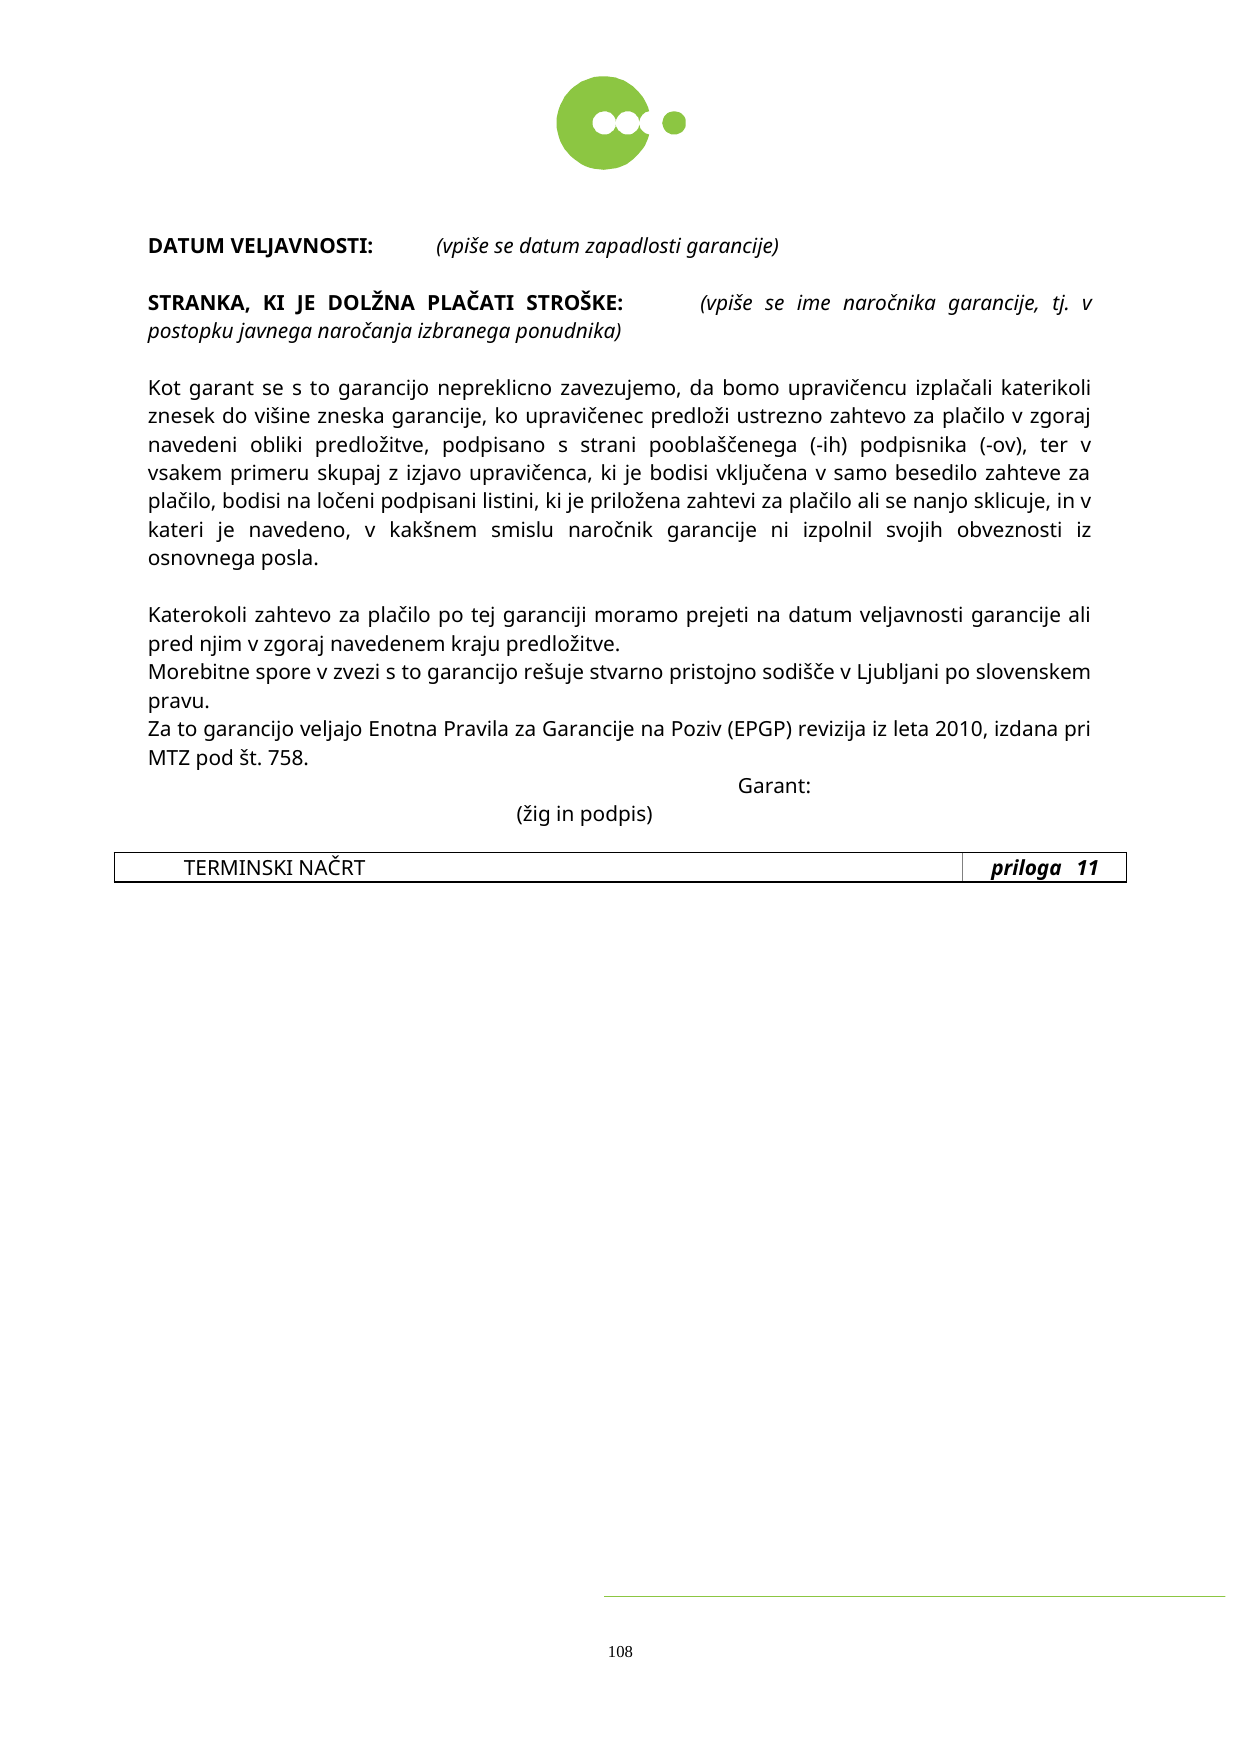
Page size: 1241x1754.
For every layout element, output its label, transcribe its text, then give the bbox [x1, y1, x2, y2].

text STRANKA, KI JE DOLŽNA PLAČATI STROŠKE: (vpiše se ime naročnika garancije, tj. v postopku javnega naročanja izbranega ponudnika) [148, 288, 1092, 344]
table_header priloga [963, 853, 1069, 881]
text Morebitne spore v zvezi s to garancijo rešuje stvarno pristojno sodišče v Ljubljani po slovenskem pravu. [148, 657, 1092, 714]
table_header [115, 853, 176, 881]
text Za to garancijo veljajo Enotna Pravila za Garancije na Poziv (EPGP) revizija iz leta 2010, izdana pri MTZ pod št. 758. [148, 714, 1092, 771]
table_header 11 [1069, 853, 1126, 881]
table_header TERMINSKI NAČRT [176, 853, 962, 881]
text Garant: (žig in podpis) [148, 771, 1092, 828]
text DATUM VELJAVNOSTI: (vpiše se datum zapadlosti garancije) [148, 231, 1092, 259]
text Katerokoli zahtevo za plačilo po tej garanciji moramo prejeti na datum veljavnosti garancije ali pred njim v zgoraj navedenem kraju predložitve. [148, 600, 1092, 657]
text Kot garant se s to garancijo nepreklicno zavezujemo, da bomo upravičencu izplačali katerikoli znesek do višine zneska garancije, ko upravičenec predloži ustrezno zahtevo za plačilo v zgoraj navedeni obliki predložitve, podpisano s strani pooblaščenega (-ih) podpisnika (-ov), ter v vsakem primeru skupaj z izjavo upravičenca, ki je bodisi vključena v samo besedilo zahteve za plačilo, bodisi na ločeni podpisani listini, ki je priložena zahtevi za plačilo ali se nanjo sklicuje, in v kateri je navedeno, v kakšnem smislu naročnik garancije ni izpolnil svojih obveznosti iz osnovnega posla. [148, 373, 1092, 572]
